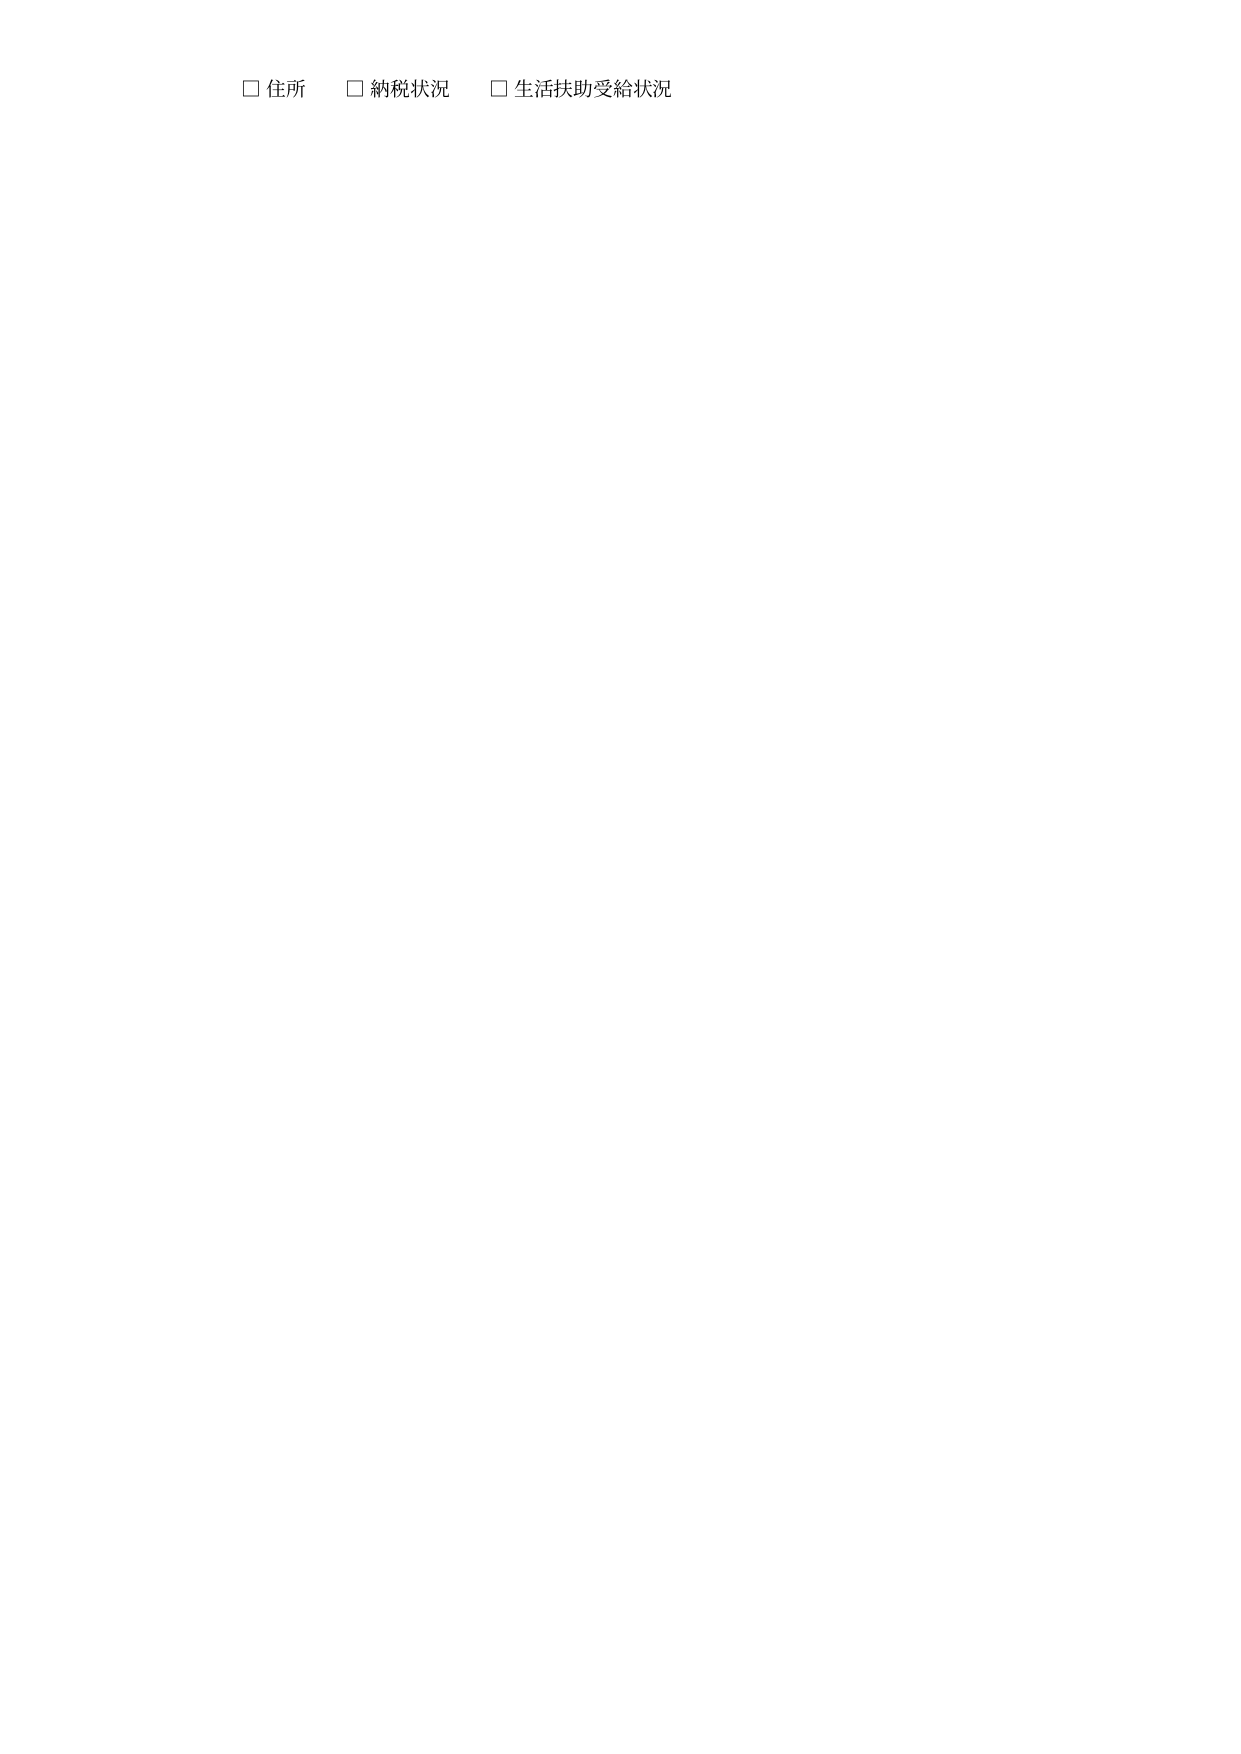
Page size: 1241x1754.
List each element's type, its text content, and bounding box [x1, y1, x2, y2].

text □ 住所 □ 納税状況 □ 生活扶助受給状況 [162, 74, 1064, 102]
